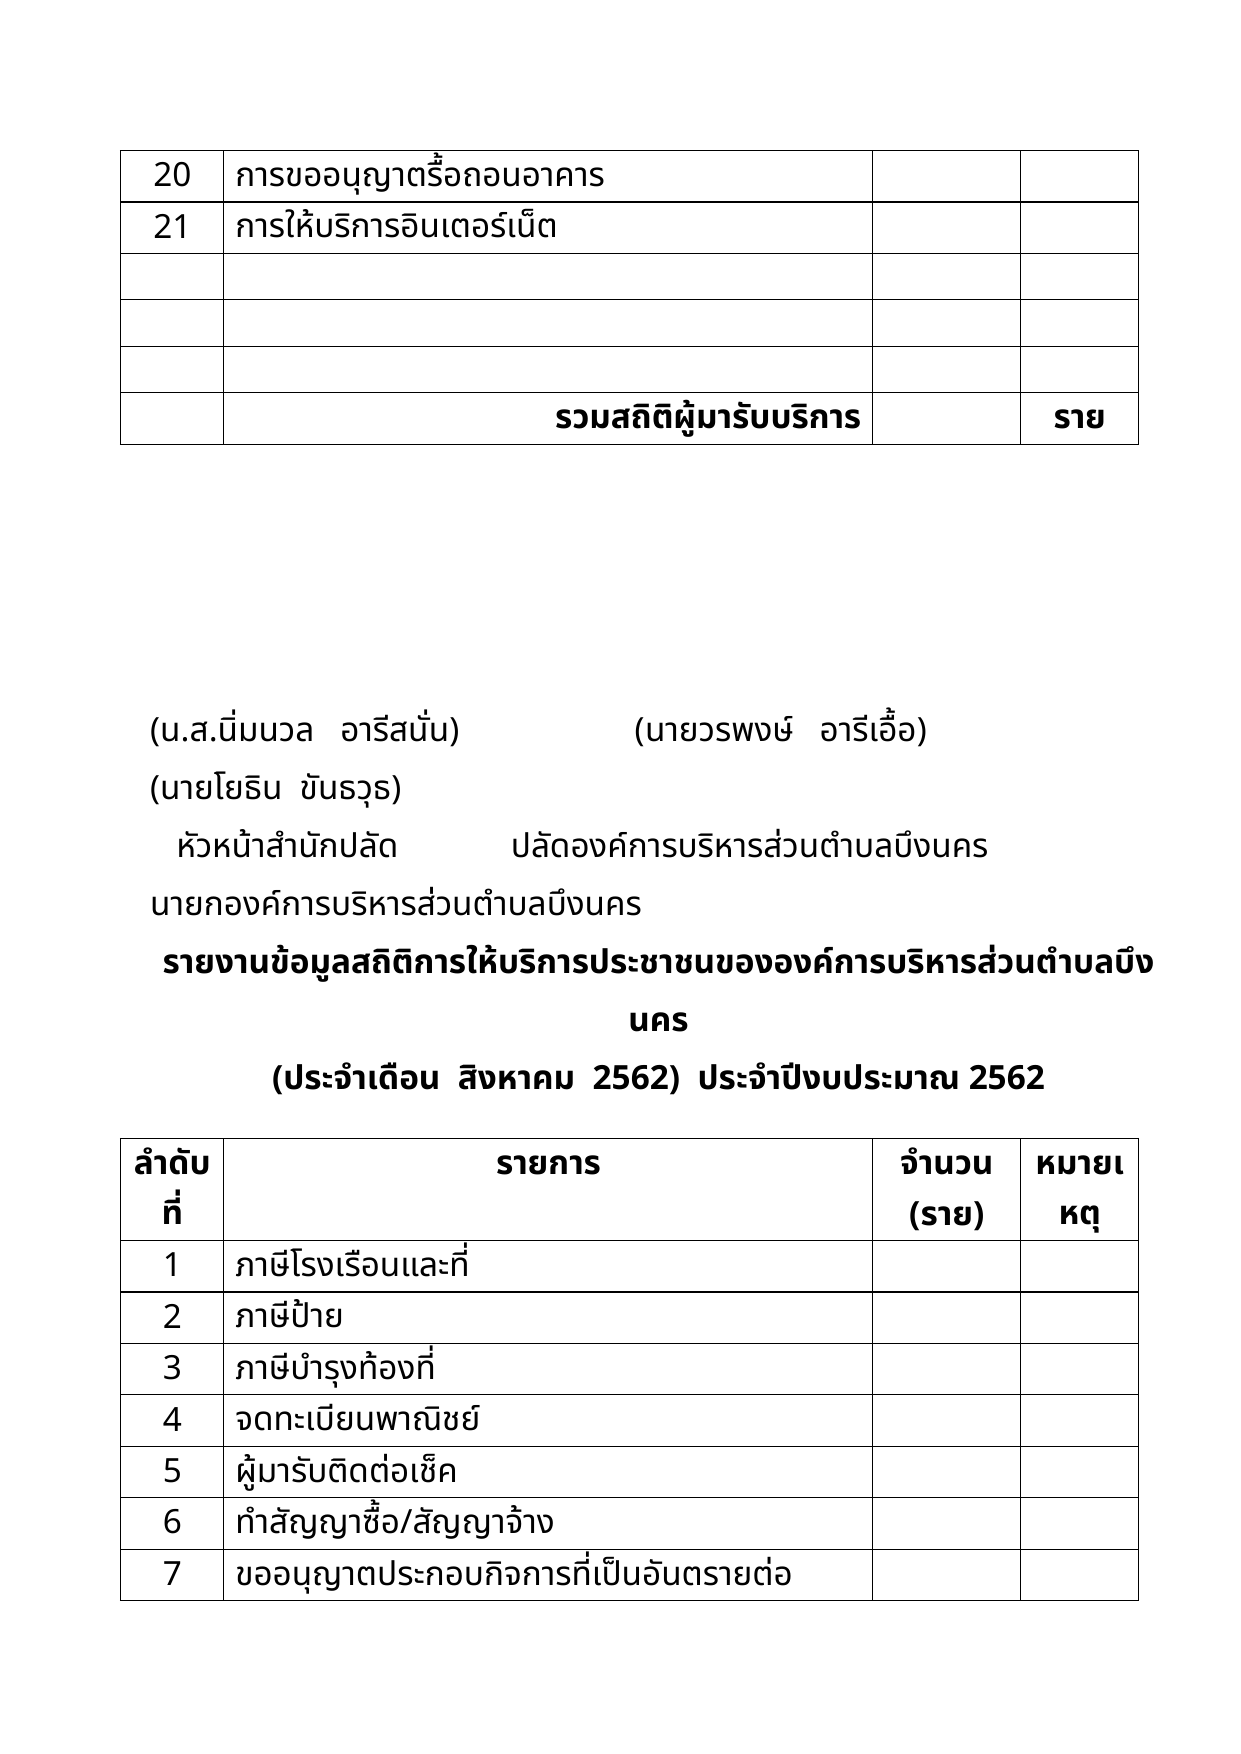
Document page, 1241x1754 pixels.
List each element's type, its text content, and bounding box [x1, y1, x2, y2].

table_cell [1021, 1395, 1138, 1446]
table_cell [224, 347, 872, 392]
table_cell [1021, 1344, 1138, 1394]
table_cell [873, 1344, 1020, 1394]
table_cell [224, 300, 872, 346]
table_cell [873, 347, 1020, 392]
table_cell [1021, 347, 1138, 392]
table_cell [1021, 151, 1138, 201]
table_cell ราย [1021, 393, 1138, 444]
table_cell [873, 151, 1020, 201]
table_cell จดทะเบียนพาณิชย์ [224, 1395, 872, 1446]
table_cell [121, 347, 223, 392]
table_cell [121, 393, 223, 444]
table_cell [121, 254, 223, 299]
table_cell ทำสัญญาซื้อ/สัญญาจ้าง [224, 1498, 872, 1549]
table_cell ภาษีบำรุงท้องที่ [224, 1344, 872, 1394]
table_cell 6 [121, 1498, 223, 1549]
table_cell [1021, 1447, 1138, 1497]
table_cell 3 [121, 1344, 223, 1394]
table_cell 4 [121, 1395, 223, 1446]
table_header ลำดับที่ [121, 1139, 223, 1240]
table_cell ภาษีป้าย [224, 1293, 872, 1343]
table_cell 5 [121, 1447, 223, 1497]
table_cell [873, 1293, 1020, 1343]
table_cell [1021, 1293, 1138, 1343]
table_cell [873, 1395, 1020, 1446]
table_cell [1021, 203, 1138, 253]
table_cell [1021, 300, 1138, 346]
table_cell [873, 1550, 1020, 1600]
table_cell 2 [121, 1293, 223, 1343]
table_cell 20 [121, 151, 223, 201]
table_cell 1 [121, 1241, 223, 1291]
table_cell [121, 300, 223, 346]
text (ประจำเดือน สิงหาคม 2562) ประจำปีงบประมาณ 2562 [150, 1054, 1167, 1104]
table_cell รวมสถิติผู้มารับบริการ [224, 393, 872, 444]
table_header หมายเหตุ [1021, 1139, 1138, 1240]
table_cell [873, 254, 1020, 299]
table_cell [224, 1550, 872, 1600]
table_cell [873, 1447, 1020, 1497]
table_cell [1021, 1498, 1138, 1549]
table_cell [873, 203, 1020, 253]
table_cell 7 [121, 1550, 223, 1600]
text (น.ส.นิ่มนวล อารีสนั่น) (นายวรพงษ์ อารีเอื้อ) (นายโยธิน ขันธวุธ) [150, 706, 1167, 814]
table_cell [1021, 1241, 1138, 1291]
table_cell [1021, 1550, 1138, 1600]
table_cell [873, 300, 1020, 346]
table_header จำนวน (ราย) [873, 1139, 1020, 1240]
table_cell [873, 393, 1020, 444]
text หัวหน้าสำนักปลัด ปลัดองค์การบริหารส่วนตำบลบึงนคร นายกองค์การบริหารส่วนตำบลบึงนคร [150, 822, 1167, 930]
table_cell [873, 1498, 1020, 1549]
table_cell [873, 1241, 1020, 1291]
table_cell [1021, 254, 1138, 299]
table_cell ผู้มารับติดต่อเช็ค [224, 1447, 872, 1497]
table_cell ภาษีโรงเรือนและที่ [224, 1241, 872, 1291]
text รายงานข้อมูลสถิติการให้บริการประชาชนขององค์การบริหารส่วนตำบลบึงนคร [150, 938, 1167, 1046]
table_header รายการ [224, 1139, 872, 1240]
table_cell การให้บริการอินเตอร์เน็ต [224, 203, 872, 253]
table_cell [224, 254, 872, 299]
table_cell การขออนุญาตรื้อถอนอาคาร [224, 151, 872, 201]
table_cell 21 [121, 203, 223, 253]
